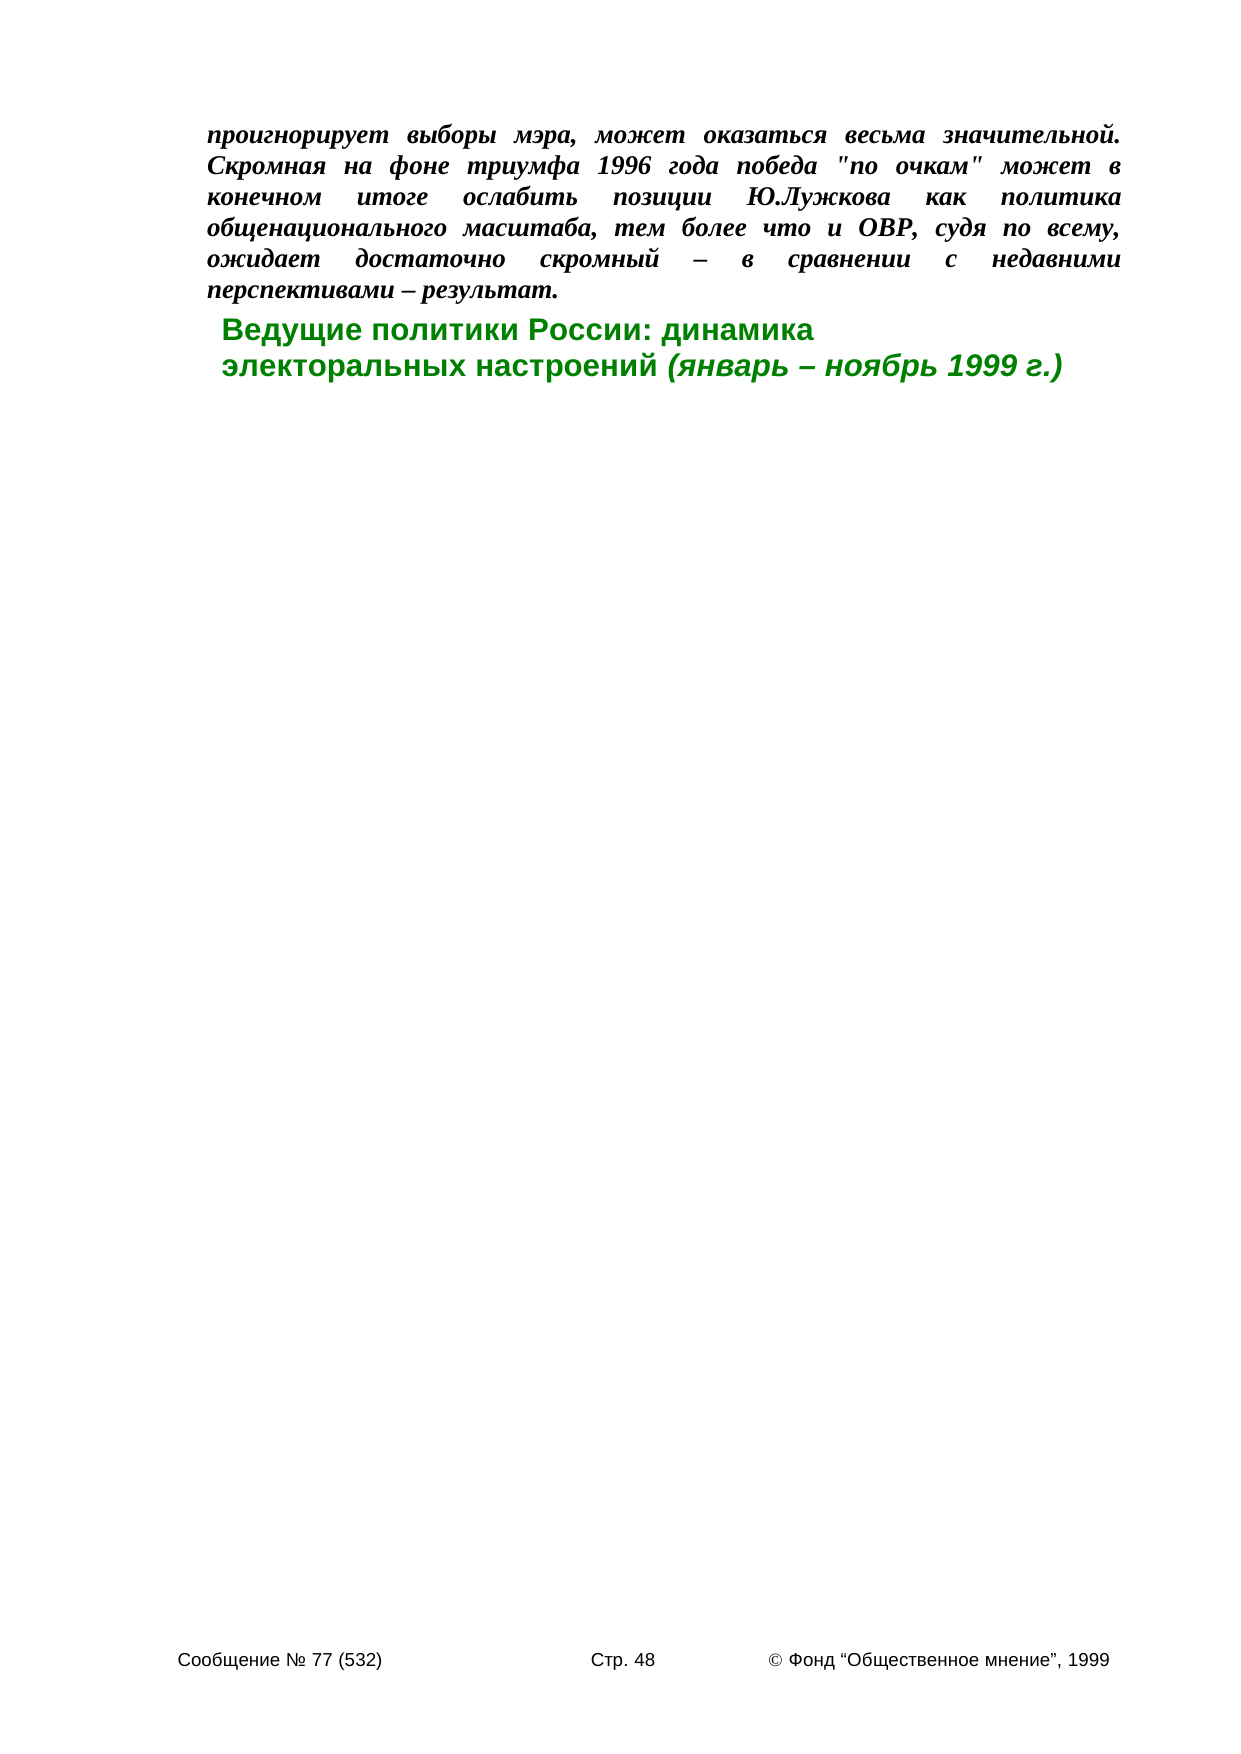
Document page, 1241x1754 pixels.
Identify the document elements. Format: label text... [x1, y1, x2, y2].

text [207, 118, 1122, 304]
subtitle Ведущие политики России: динамика электоральных настроений (январь – ноябрь 1999 г.) [221, 311, 1122, 383]
